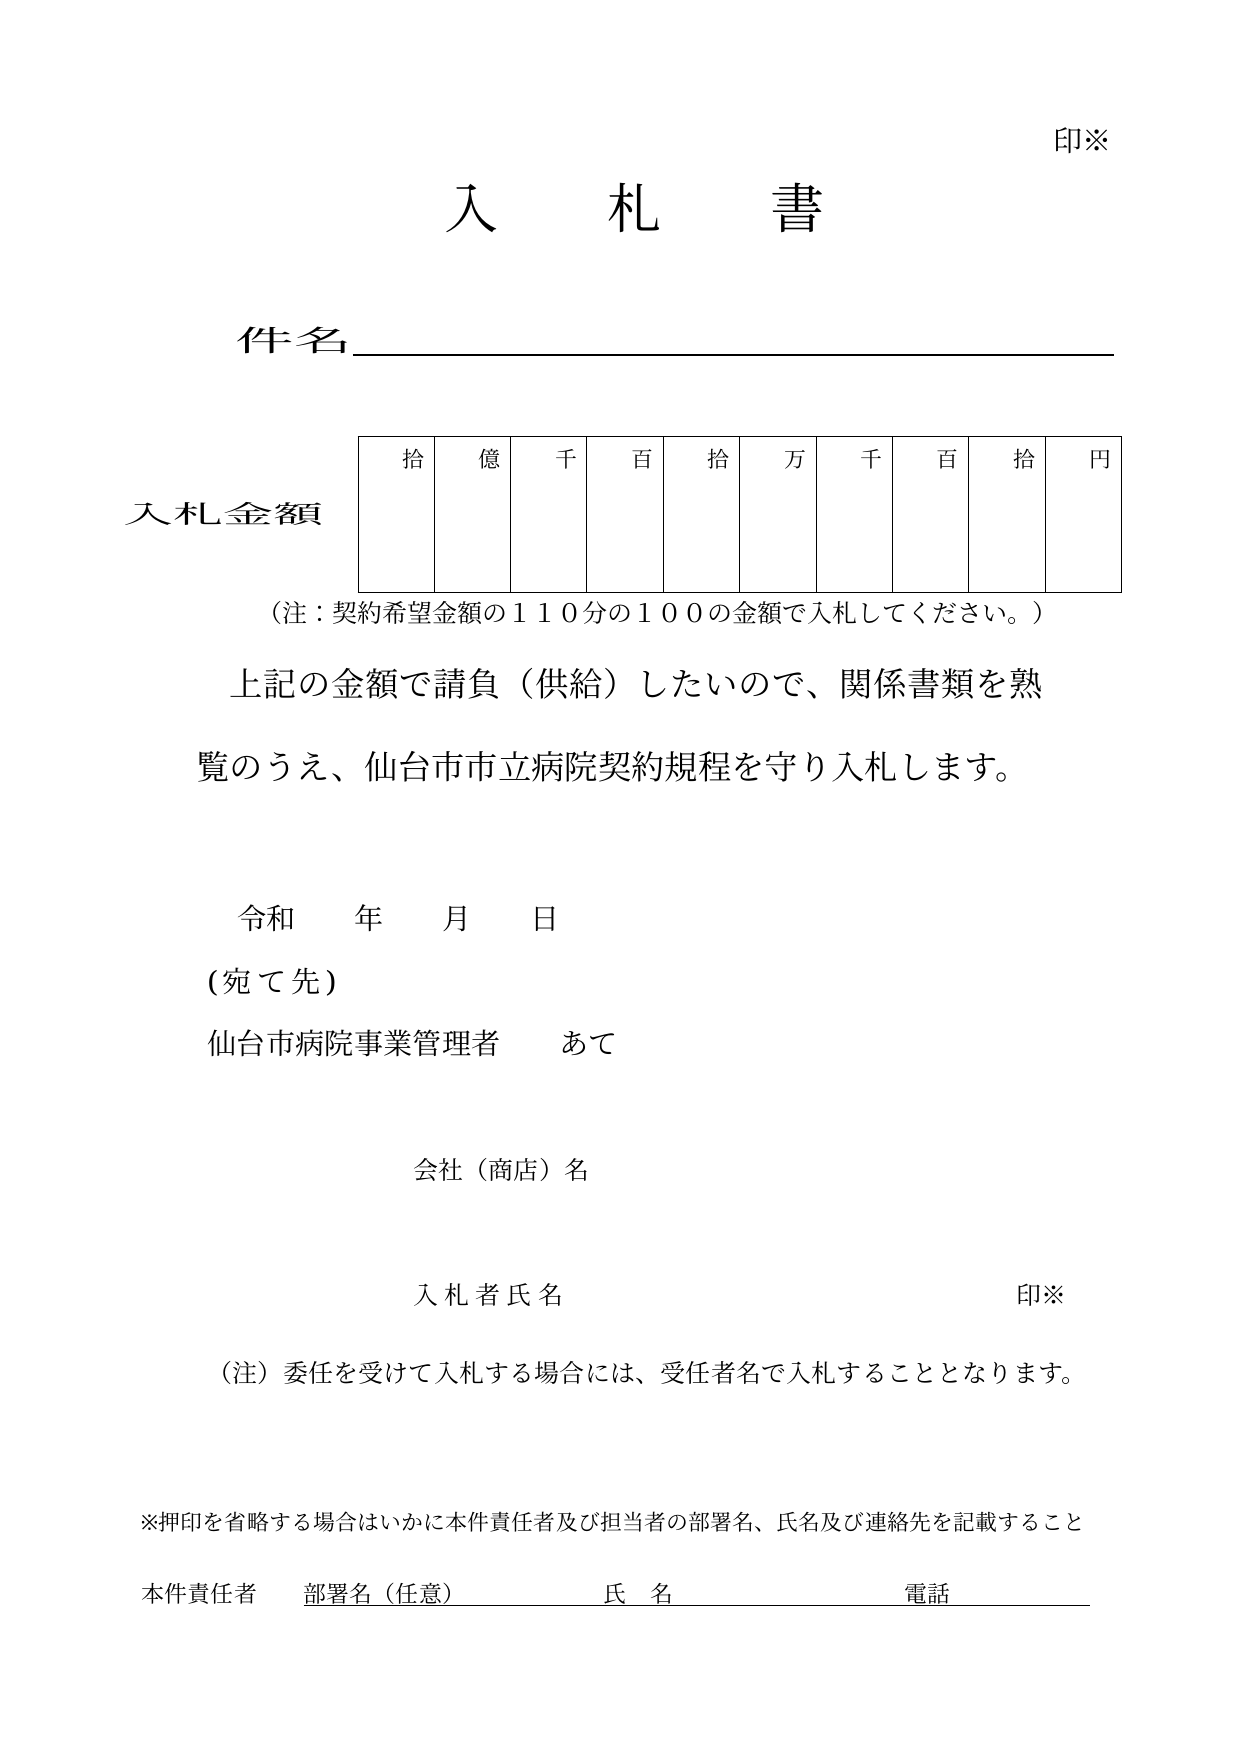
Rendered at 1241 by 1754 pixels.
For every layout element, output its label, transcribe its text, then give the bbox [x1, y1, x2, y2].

table_cell [817, 474, 892, 592]
table_header 拾 [969, 437, 1045, 474]
text 本件責任者 部署名（任意） 氏 名 電話 [118, 1573, 1122, 1609]
table_cell [359, 474, 434, 592]
text (宛て先) [207, 942, 1122, 1004]
text 仙台市病院事業管理者 あて [207, 1004, 1122, 1067]
text 入 札 書 [118, 166, 1122, 244]
text 件名 [118, 318, 1122, 360]
table_header 千 [511, 437, 586, 474]
table_header 円 [1046, 437, 1121, 474]
text 入札者氏名 印※ [207, 1254, 1122, 1317]
table_header 万 [740, 437, 816, 474]
table_cell [740, 474, 816, 592]
table_header 百 [893, 437, 968, 474]
text 会社（商店）名 [207, 1129, 1122, 1192]
table_header 拾 [664, 437, 739, 474]
table_cell [1046, 474, 1121, 592]
text ※押印を省略する場合はいかに本件責任者及び担当者の部署名、氏名及び連絡先を記載すること [118, 1500, 1122, 1536]
text （注：契約希望金額の１１０分の１００の金額で入札してください。） [118, 593, 1122, 629]
table_cell [664, 474, 739, 592]
table_header 百 [587, 437, 663, 474]
text 印※ [118, 89, 1122, 166]
table_cell [587, 474, 663, 592]
table_cell [511, 474, 586, 592]
table_header 億 [435, 437, 510, 474]
text （注）委任を受けて入札する場合には、受任者名で入札することとなります。 [207, 1353, 1122, 1390]
table_cell [435, 474, 510, 592]
table_cell [969, 474, 1045, 592]
text 令和 年 月 日 [207, 879, 1122, 942]
table_cell [893, 474, 968, 592]
table_header 拾 [359, 437, 434, 474]
text 上記の金額で請負（供給）したいので、関係書類を熟覧のうえ、仙台市市立病院契約規程を守り入札します。 [196, 629, 1044, 796]
table_header 千 [817, 437, 892, 474]
